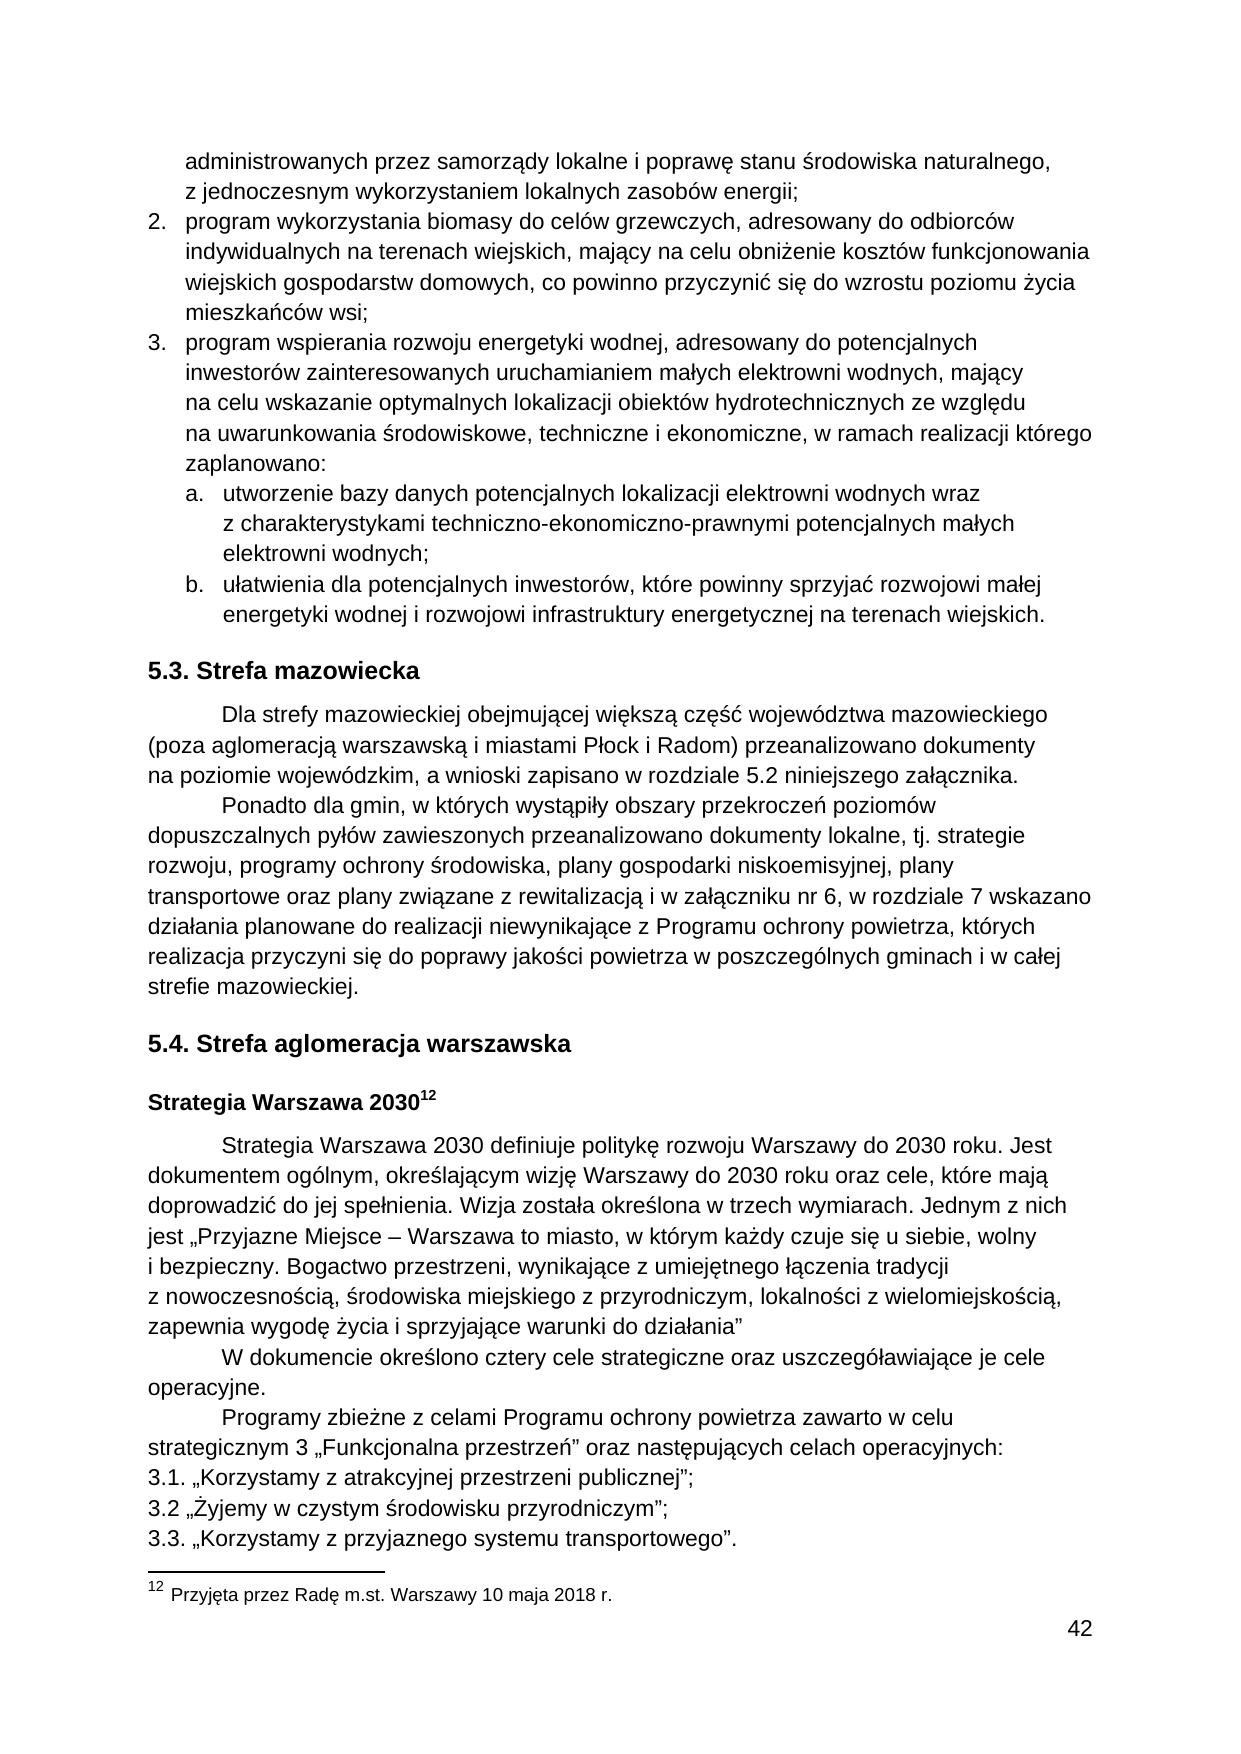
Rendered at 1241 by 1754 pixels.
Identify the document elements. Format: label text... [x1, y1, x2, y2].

text Programy zbieżne z celami Programu ochrony powietrza zawarto w celu strategicznym 3 „Funkcjonalna przestrzeń” oraz następujących celach operacyjnych: [148, 1404, 1093, 1461]
text Dla strefy mazowieckiej obejmującej większą część województwa mazowieckiego (poza aglomeracją warszawską i miastami Płock i Radom) przeanalizowano dokumenty na poziomie wojewódzkim, a wnioski zapisano w rozdziale 5.2 niniejszego załącznika. [148, 701, 1093, 788]
subtitle 5.4. Strefa aglomeracja warszawska [148, 1028, 1093, 1057]
list program wykorzystania biomasy do celów grzewczych, adresowany do odbiorców indywidualnych na terenach wiejskich, mający na celu obniżenie kosztów funkcjonowania wiejskich gospodarstw domowych, co powinno przyczynić się do wzrostu poziomu życia mieszkańców wsi; [148, 208, 1093, 325]
text Strategia Warszawa 2030 definiuje politykę rozwoju Warszawy do 2030 roku. Jest dokumentem ogólnym, określającym wizję Warszawy do 2030 roku oraz cele, które mają doprowadzić do jej spełnienia. Wizja została określona w trzech wymiarach. Jednym z nich jest „Przyjazne Miejsce – Warszawa to miasto, w którym każdy czuje się u siebie, wolny i bezpieczny. Bogactwo przestrzeni, wynikające z umiejętnego łączenia tradycji z nowoczesnością, środowiska miejskiego z przyrodniczym, lokalności z wielomiejskością, zapewnia wygodę życia i sprzyjające warunki do działania” [148, 1132, 1093, 1340]
text W dokumencie określono cztery cele strategiczne oraz uszczegóławiające je cele operacyjne. [148, 1343, 1093, 1400]
subtitle 5.3. Strefa mazowiecka [148, 656, 1093, 685]
text 3.2 „Żyjemy w czystym środowisku przyrodniczym”; [148, 1494, 1093, 1521]
text 3.3. „Korzystamy z przyjaznego systemu transportowego”. [148, 1525, 1093, 1551]
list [148, 148, 1093, 204]
list program wspierania rozwoju energetyki wodnej, adresowany do potencjalnych inwestorów zainteresowanych uruchamianiem małych elektrowni wodnych, mający na celu wskazanie optymalnych lokalizacji obiektów hydrotechnicznych ze względu na uwarunkowania środowiskowe, techniczne i ekonomiczne, w ramach realizacji którego zaplanowano: [148, 329, 1093, 476]
text Ponadto dla gmin, w których wystąpiły obszary przekroczeń poziomów dopuszczalnych pyłów zawieszonych przeanalizowano dokumenty lokalne, tj. strategie rozwoju, programy ochrony środowiska, plany gospodarki niskoemisyjnej, plany transportowe oraz plany związane z rewitalizacją i w załączniku nr 6, w rozdziale 7 wskazano działania planowane do realizacji niewynikające z Programu ochrony powietrza, których realizacja przyczyni się do poprawy jakości powietrza w poszczególnych gminach i w całej strefie mazowieckiej. [148, 792, 1093, 1000]
list ułatwienia dla potencjalnych inwestorów, które powinny sprzyjać rozwojowi małej energetyki wodnej i rozwojowi infrastruktury energetycznej na terenach wiejskich. [185, 571, 1093, 627]
text 3.1. „Korzystamy z atrakcyjnej przestrzeni publicznej”; [148, 1464, 1093, 1491]
list utworzenie bazy danych potencjalnych lokalizacji elektrowni wodnych wraz z charakterystykami techniczno-ekonomiczno-prawnymi potencjalnych małych elektrowni wodnych; [185, 480, 1093, 567]
text Strategia Warszawa 2030 [148, 1087, 1093, 1115]
